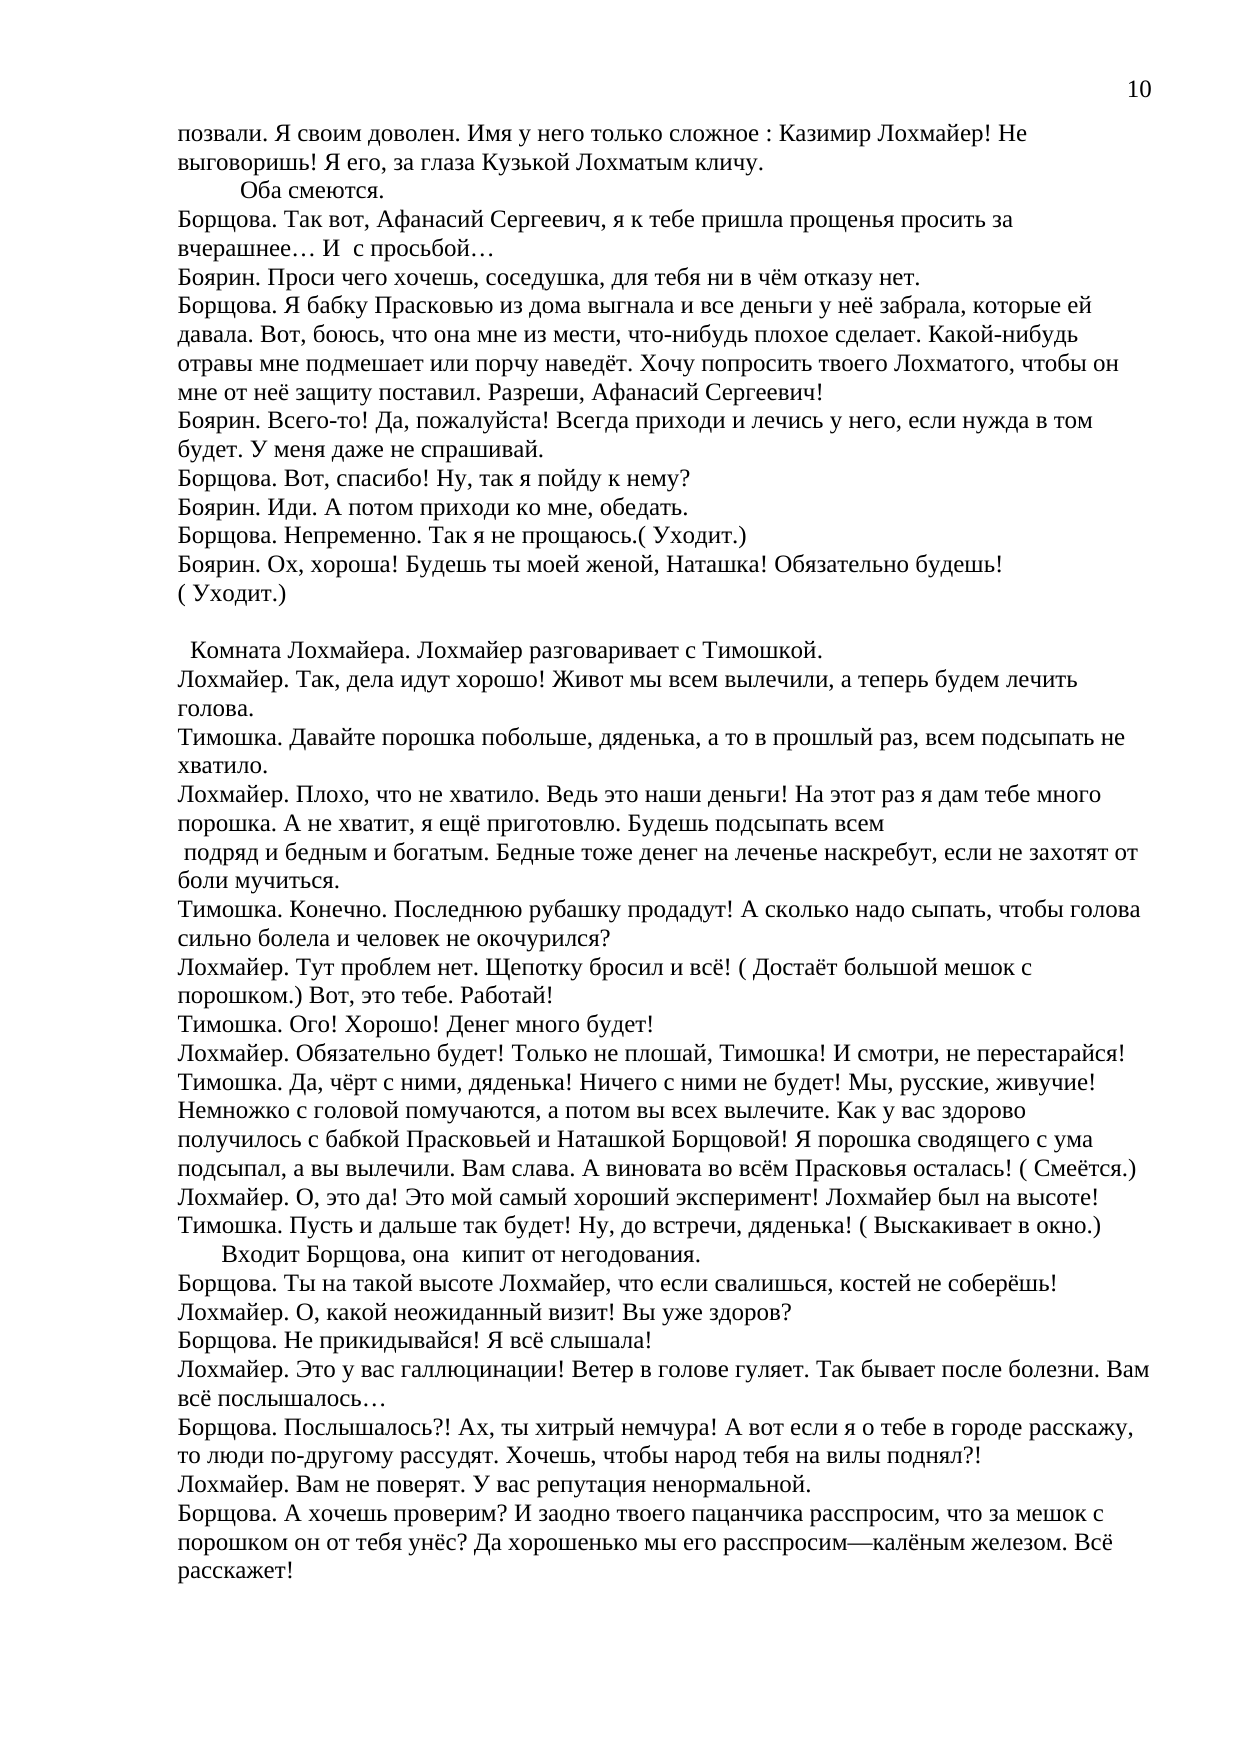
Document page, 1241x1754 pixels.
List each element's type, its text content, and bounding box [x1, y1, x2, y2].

text Боярин. Проси чего хочешь, соседушка, для тебя ни в чём отказу нет. [177, 262, 1152, 291]
text Боярин. Всего-то! Да, пожалуйста! Всегда приходи и лечись у него, если нужда в том будет. У меня даже не спрашивай. [177, 406, 1152, 463]
text Тимошка. Ого! Хорошо! Денег много будет! [177, 1009, 1152, 1038]
text Тимошка. Конечно. Последнюю рубашку продадут! А сколько надо сыпать, чтобы голова сильно болела и человек не окочурился? [177, 894, 1152, 952]
text Боярин. Ох, хороша! Будешь ты моей женой, Наташка! Обязательно будешь! [177, 549, 1152, 578]
text Оба смеются. [177, 176, 1152, 204]
text Лохмайер. Это у вас галлюцинации! Ветер в голове гуляет. Так бывает после болезни. Вам всё послышалось… [177, 1354, 1152, 1412]
text ( Уходит.) [177, 578, 1152, 607]
text Борщова. Ты на такой высоте Лохмайер, что если свалишься, костей не соберёшь! [177, 1268, 1152, 1297]
text Борщова. Так вот, Афанасий Сергеевич, я к тебе пришла прощенья просить за вчерашнее… И с просьбой… [177, 204, 1152, 262]
text Лохмайер. Тут проблем нет. Щепотку бросил и всё! ( Достаёт большой мешок с порошком.) Вот, это тебе. Работай! [177, 952, 1152, 1009]
text Борщова. Послышалось?! Ах, ты хитрый немчура! А вот если я о тебе в городе расскажу, то люди по-другому рассудят. Хочешь, чтобы народ тебя на вилы поднял?! [177, 1412, 1152, 1469]
text Лохмайер. О, какой неожиданный визит! Вы уже здоров? [177, 1297, 1152, 1326]
text Борщова. А хочешь проверим? И заодно твоего пацанчика расспросим, что за мешок с порошком он от тебя унёс? Да хорошенько мы его расспросим—калёным железом. Всё расскажет! [177, 1498, 1152, 1584]
text Тимошка. Давайте порошка побольше, дяденька, а то в прошлый раз, всем подсыпать не хватило. [177, 722, 1152, 779]
text Входит Борщова, она кипит от негодования. [177, 1239, 1152, 1268]
text Борщова. Не прикидывайся! Я всё слышала! [177, 1326, 1152, 1354]
text Тимошка. Пусть и дальше так будет! Ну, до встречи, дяденька! ( Выскакивает в окно.) [177, 1211, 1152, 1239]
text Лохмайер. О, это да! Это мой самый хороший эксперимент! Лохмайер был на высоте! [177, 1182, 1152, 1211]
text Лохмайер. Вам не поверят. У вас репутация ненормальной. [177, 1469, 1152, 1498]
text Лохмайер. Плохо, что не хватило. Ведь это наши деньги! На этот раз я дам тебе много порошка. А не хватит, я ещё приготовлю. Будешь подсыпать всем [177, 779, 1152, 837]
text Лохмайер. Так, дела идут хорошо! Живот мы всем вылечили, а теперь будем лечить голова. [177, 664, 1152, 722]
text Борщова. Вот, спасибо! Ну, так я пойду к нему? [177, 463, 1152, 492]
text Боярин. Иди. А потом приходи ко мне, обедать. [177, 492, 1152, 521]
text Лохмайер. Обязательно будет! Только не плошай, Тимошка! И смотри, не перестарайся! [177, 1038, 1152, 1067]
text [177, 118, 1152, 176]
text подряд и бедным и богатым. Бедные тоже денег на леченье наскребут, если не захотят от боли мучиться. [177, 837, 1152, 894]
text Комната Лохмайера. Лохмайер разговаривает с Тимошкой. [177, 636, 1152, 664]
text Борщова. Я бабку Прасковью из дома выгнала и все деньги у неё забрала, которые ей давала. Вот, боюсь, что она мне из мести, что-нибудь плохое сделает. Какой-нибудь отравы мне подмешает или порчу наведёт. Хочу попросить твоего Лохматого, чтобы он мне от неё защиту поставил. Разреши, Афанасий Сергеевич! [177, 291, 1152, 406]
text Борщова. Непременно. Так я не прощаюсь.( Уходит.) [177, 521, 1152, 549]
text Тимошка. Да, чёрт с ними, дяденька! Ничего с ними не будет! Мы, русские, живучие! Немножко с головой помучаются, а потом вы всех вылечите. Как у вас здорово получилось с бабкой Прасковьей и Наташкой Борщовой! Я порошка сводящего с ума подсыпал, а вы вылечили. Вам слава. А виновата во всём Прасковья осталась! ( Смеётся.) [177, 1067, 1152, 1182]
